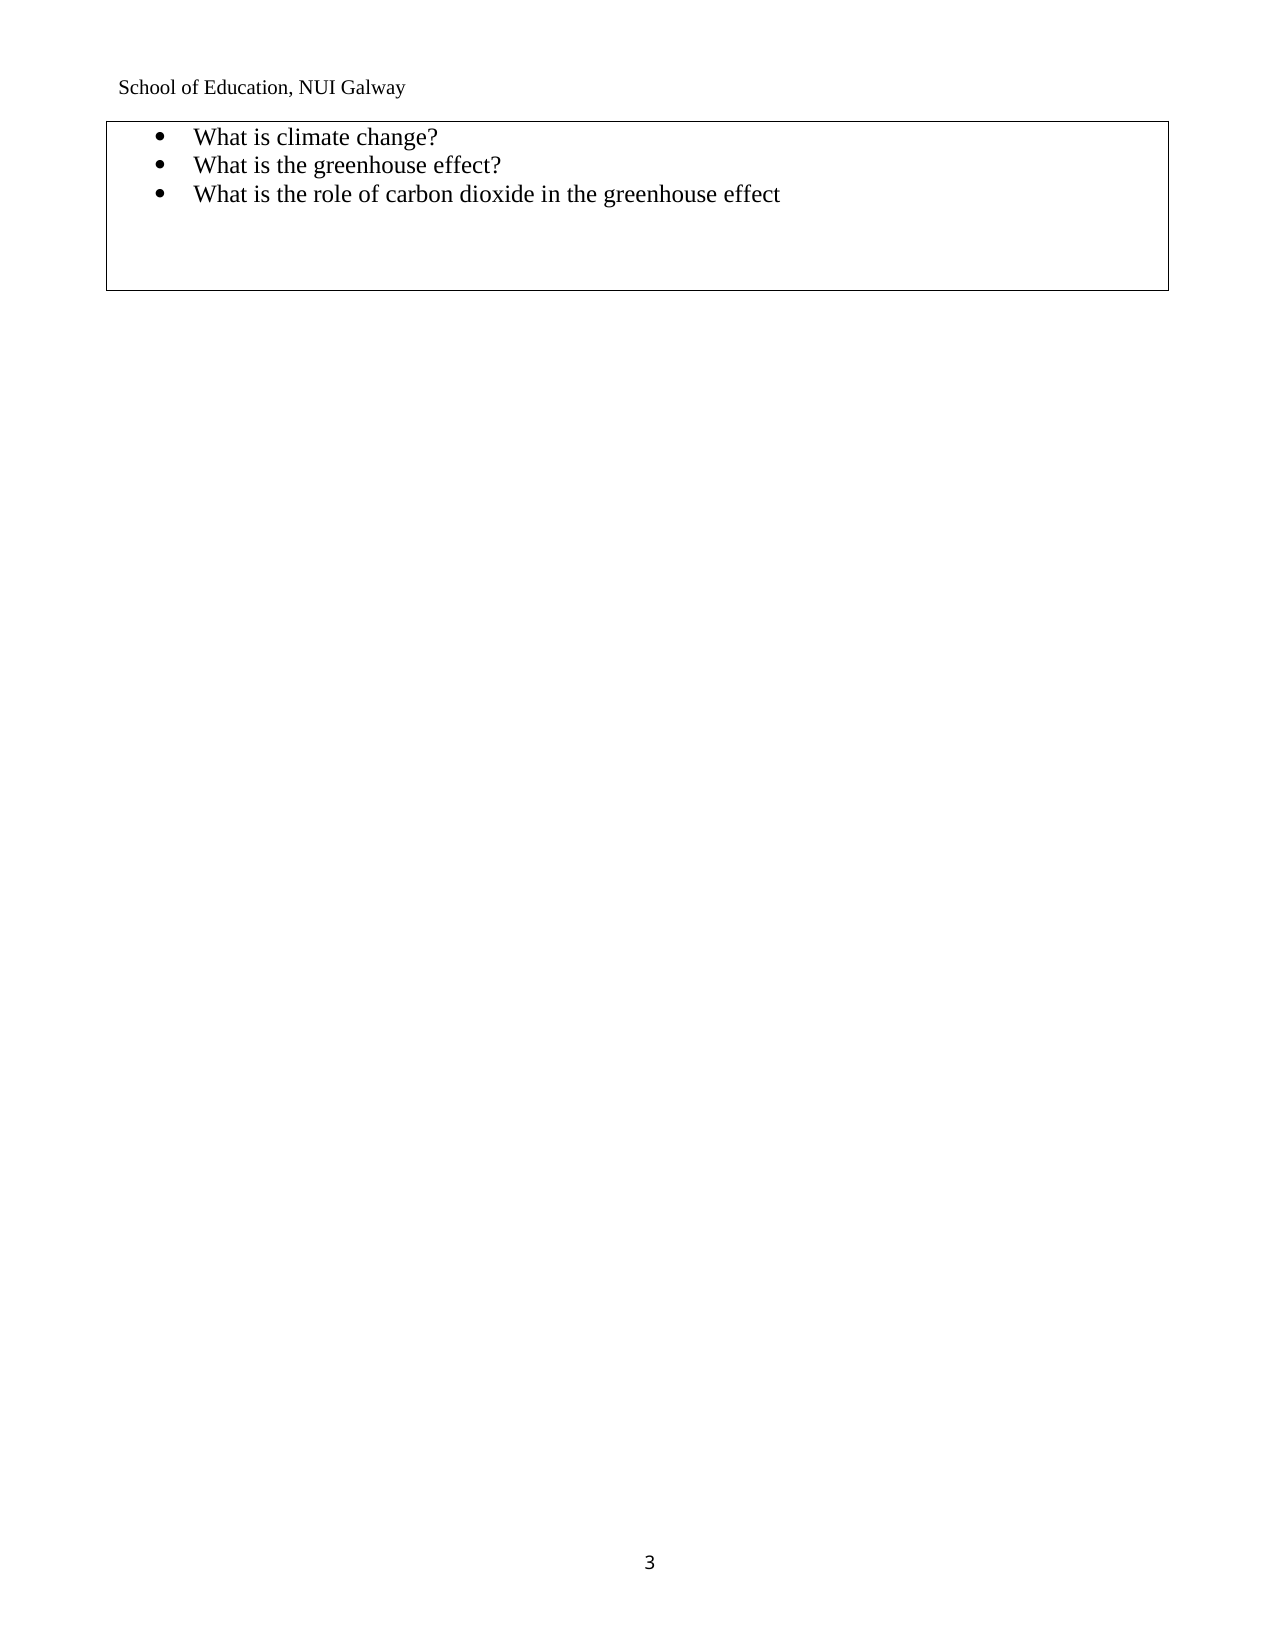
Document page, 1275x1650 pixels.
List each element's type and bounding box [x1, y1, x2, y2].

table_cell [107, 122, 1168, 290]
